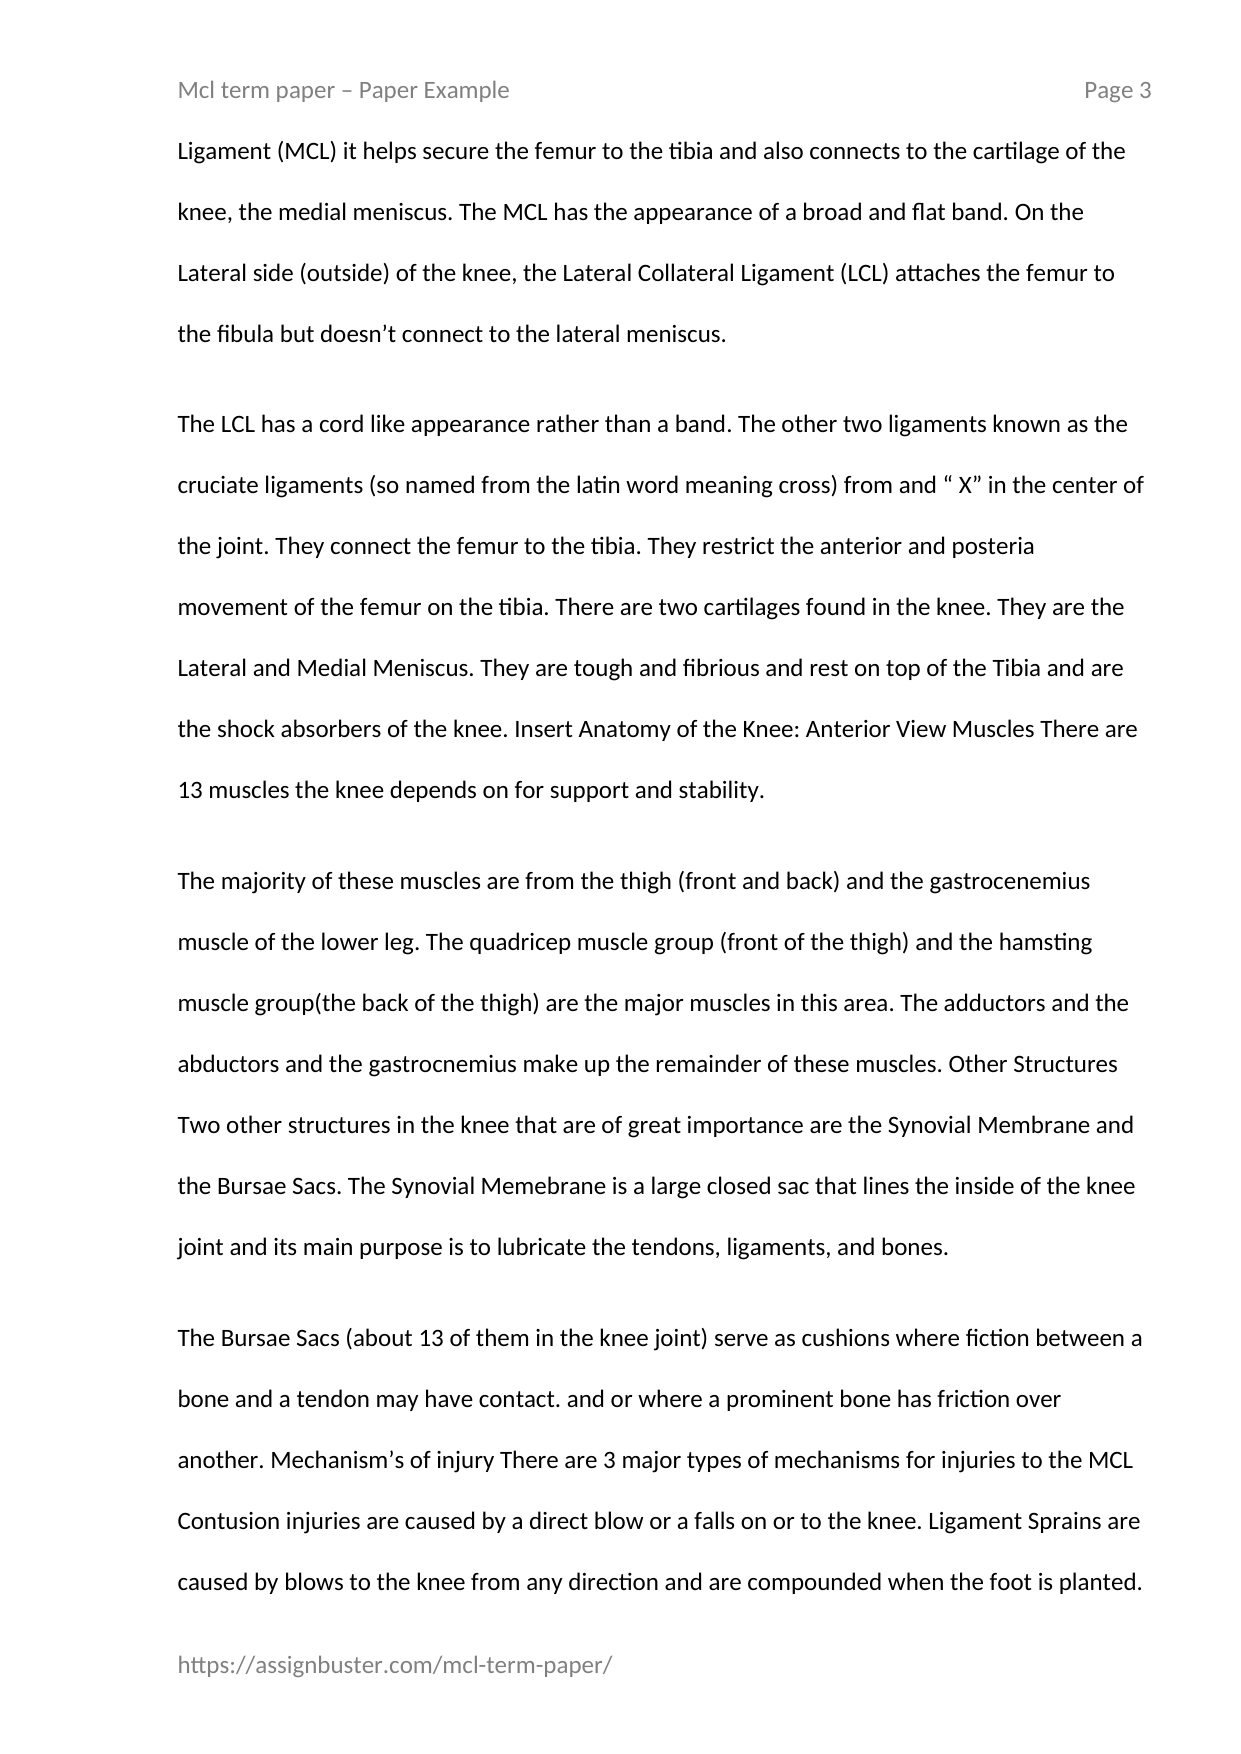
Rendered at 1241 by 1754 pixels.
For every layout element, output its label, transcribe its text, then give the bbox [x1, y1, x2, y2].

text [177, 1322, 1152, 1597]
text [177, 135, 1152, 348]
text The LCL has a cord like appearance rather than a band. The other two ligaments known as the cruciate ligaments (so named from the latin word meaning cross) from and “ X” in the center of the joint. They connect the femur to the tibia. They restrict the anterior and posteria movement of the femur on the tibia. There are two cartilages found in the knee. They are the Lateral and Medial Meniscus. They are tough and fibrious and rest on top of the Tibia and are the shock absorbers of the knee. Insert Anatomy of the Knee: Anterior View Muscles There are 13 muscles the knee depends on for support and stability. [177, 408, 1152, 805]
text The majority of these muscles are from the thigh (front and back) and the gastrocenemius muscle of the lower leg. The quadricep muscle group (front of the thigh) and the hamsting muscle group(the back of the thigh) are the major muscles in this area. The adductors and the abductors and the gastrocnemius make up the remainder of these muscles. Other Structures Two other structures in the knee that are of great importance are the Synovial Membrane and the Bursae Sacs. The Synovial Memebrane is a large closed sac that lines the inside of the knee joint and its main purpose is to lubricate the tendons, ligaments, and bones. [177, 865, 1152, 1262]
